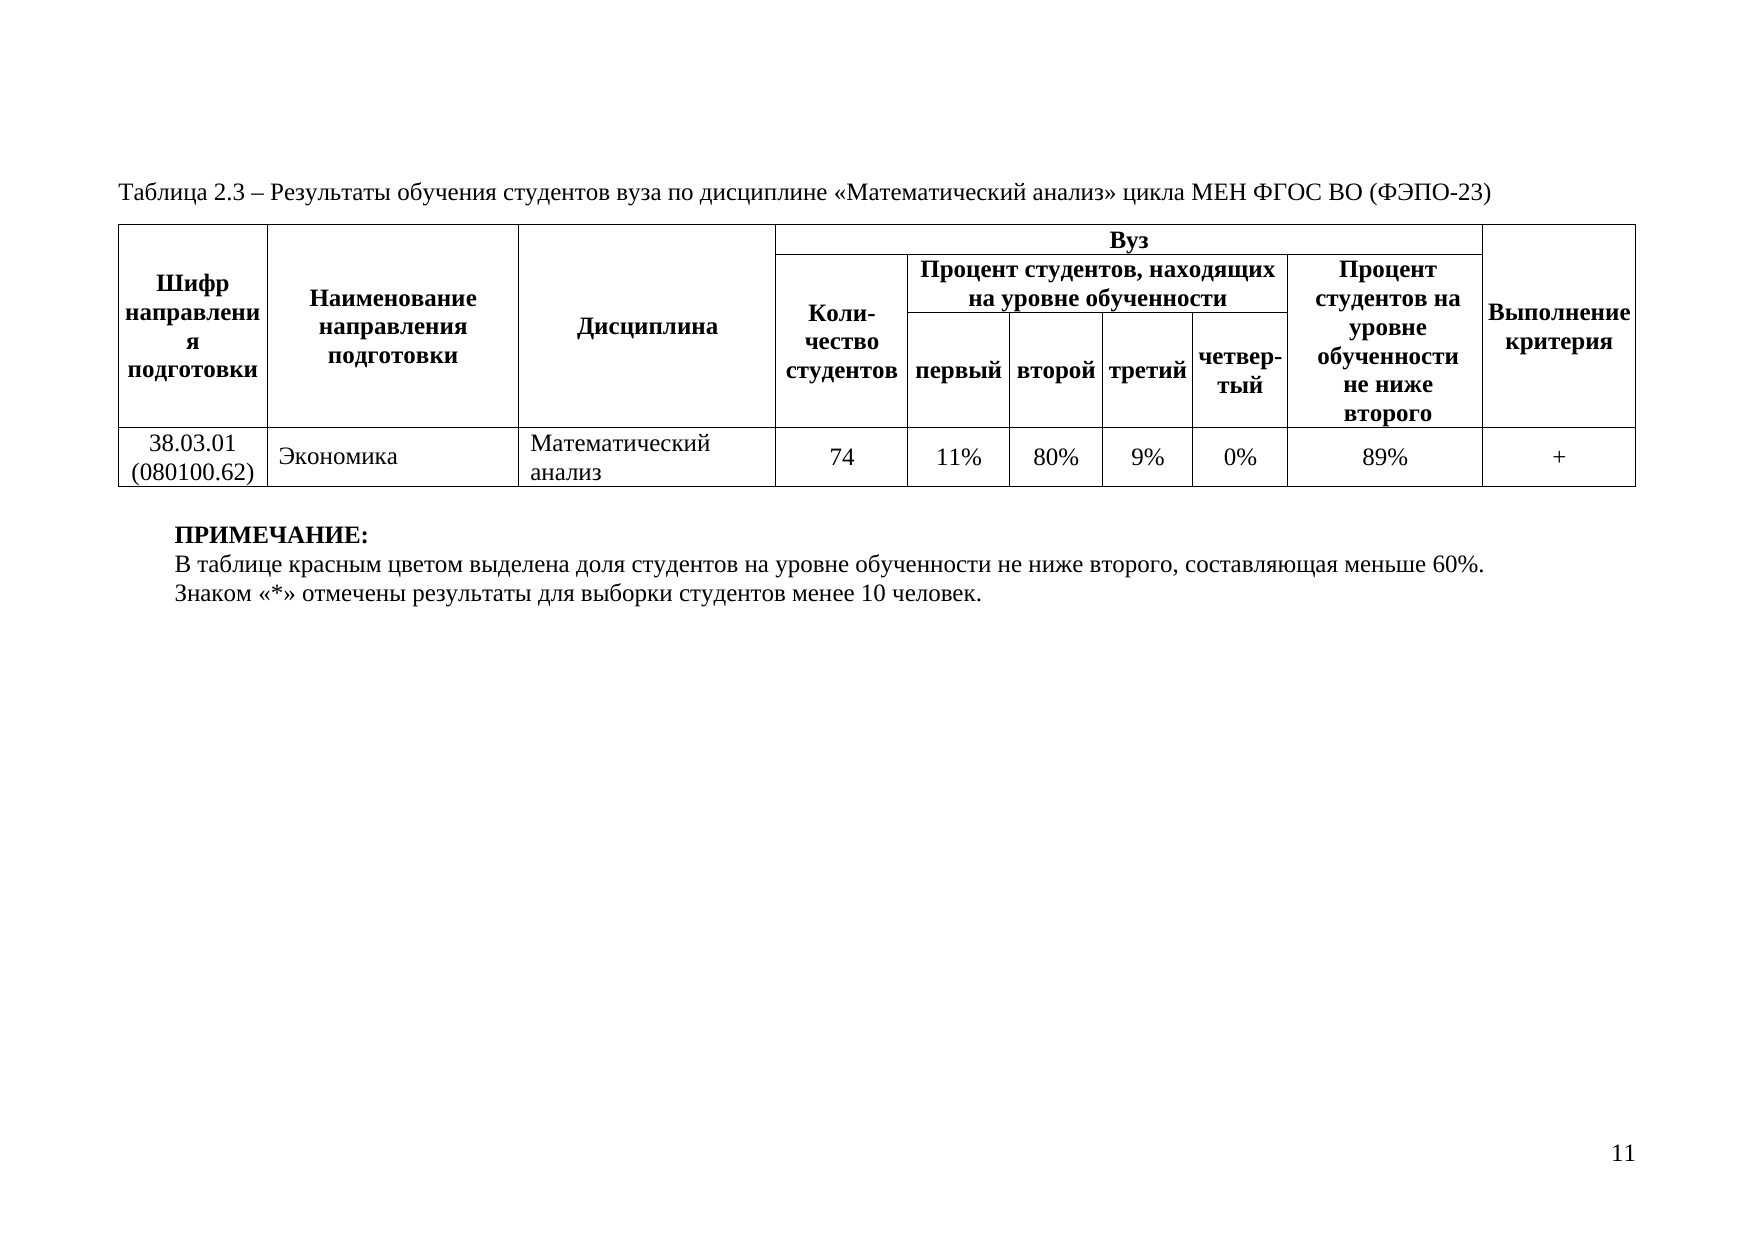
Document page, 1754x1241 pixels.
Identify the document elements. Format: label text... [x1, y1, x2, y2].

table_header Наименование направления подготовки [268, 225, 518, 427]
text В таблице красным цветом выделена доля студентов на уровне обученности не ниже второго, составляющая меньше 60%. [118, 549, 1636, 578]
table_cell 9% [1103, 428, 1192, 486]
table_header Шифр направления подготовки [119, 225, 267, 427]
table_cell 89% [1288, 428, 1482, 486]
table_cell первый [908, 313, 1009, 427]
table_cell Процент студентов на уровне обученности не ниже второго [1288, 255, 1482, 427]
table_cell 11% [908, 428, 1009, 486]
table_cell Математический анализ [519, 428, 775, 486]
text Таблица 2.3 – Результаты обучения студентов вуза по дисциплине «Математический анализ» цикла МЕН ФГОС ВО (ФЭПО-23) [118, 177, 1636, 206]
table_cell 0% [1193, 428, 1287, 486]
table_cell Процент студентов, находящих на уровне обученности [908, 255, 1287, 312]
text ПРИМЕЧАНИЕ: [118, 520, 1636, 549]
table_header Выполнение критерия [1483, 225, 1635, 427]
table_header Вуз [776, 225, 1482, 253]
table_cell 74 [776, 428, 907, 486]
table_cell Экономика [268, 428, 518, 486]
table_cell второй [1010, 313, 1102, 427]
table_cell + [1483, 428, 1635, 486]
table_cell третий [1103, 313, 1192, 427]
table_cell 38.03.01 (080100.62) [119, 428, 267, 486]
table_cell четвер-тый [1193, 313, 1287, 427]
table_header Дисциплина [519, 225, 775, 427]
table_cell 80% [1010, 428, 1102, 486]
text Знаком «*» отмечены результаты для выборки студентов менее 10 человек. [118, 578, 1636, 606]
table_cell Коли-чество студентов [776, 255, 907, 427]
